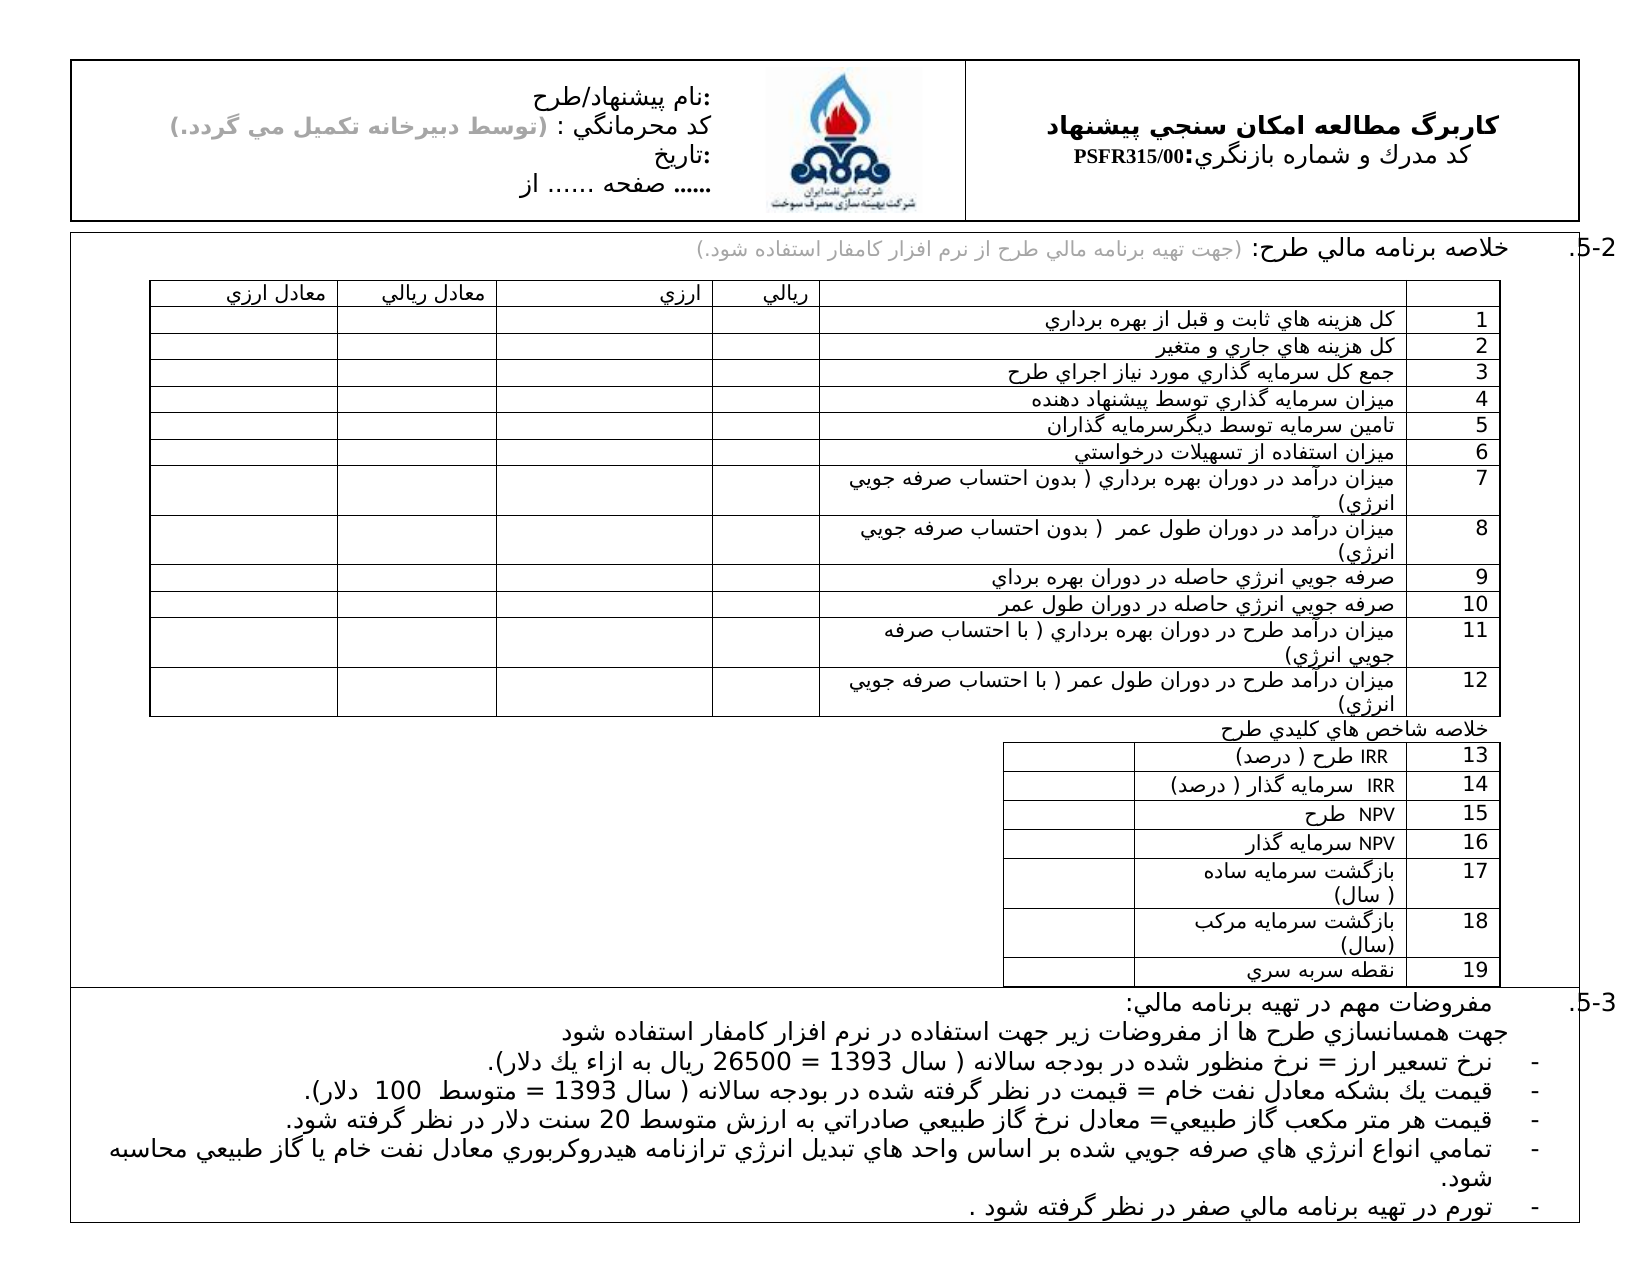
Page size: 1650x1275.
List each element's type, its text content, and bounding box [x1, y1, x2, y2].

table_cell خلاصه برنامه مالي طرح: (جهت تهيه برنامه مالي طرح از نرم افزار كامفار استفاده شود.) [71, 233, 1579, 987]
picture [765, 67, 923, 213]
